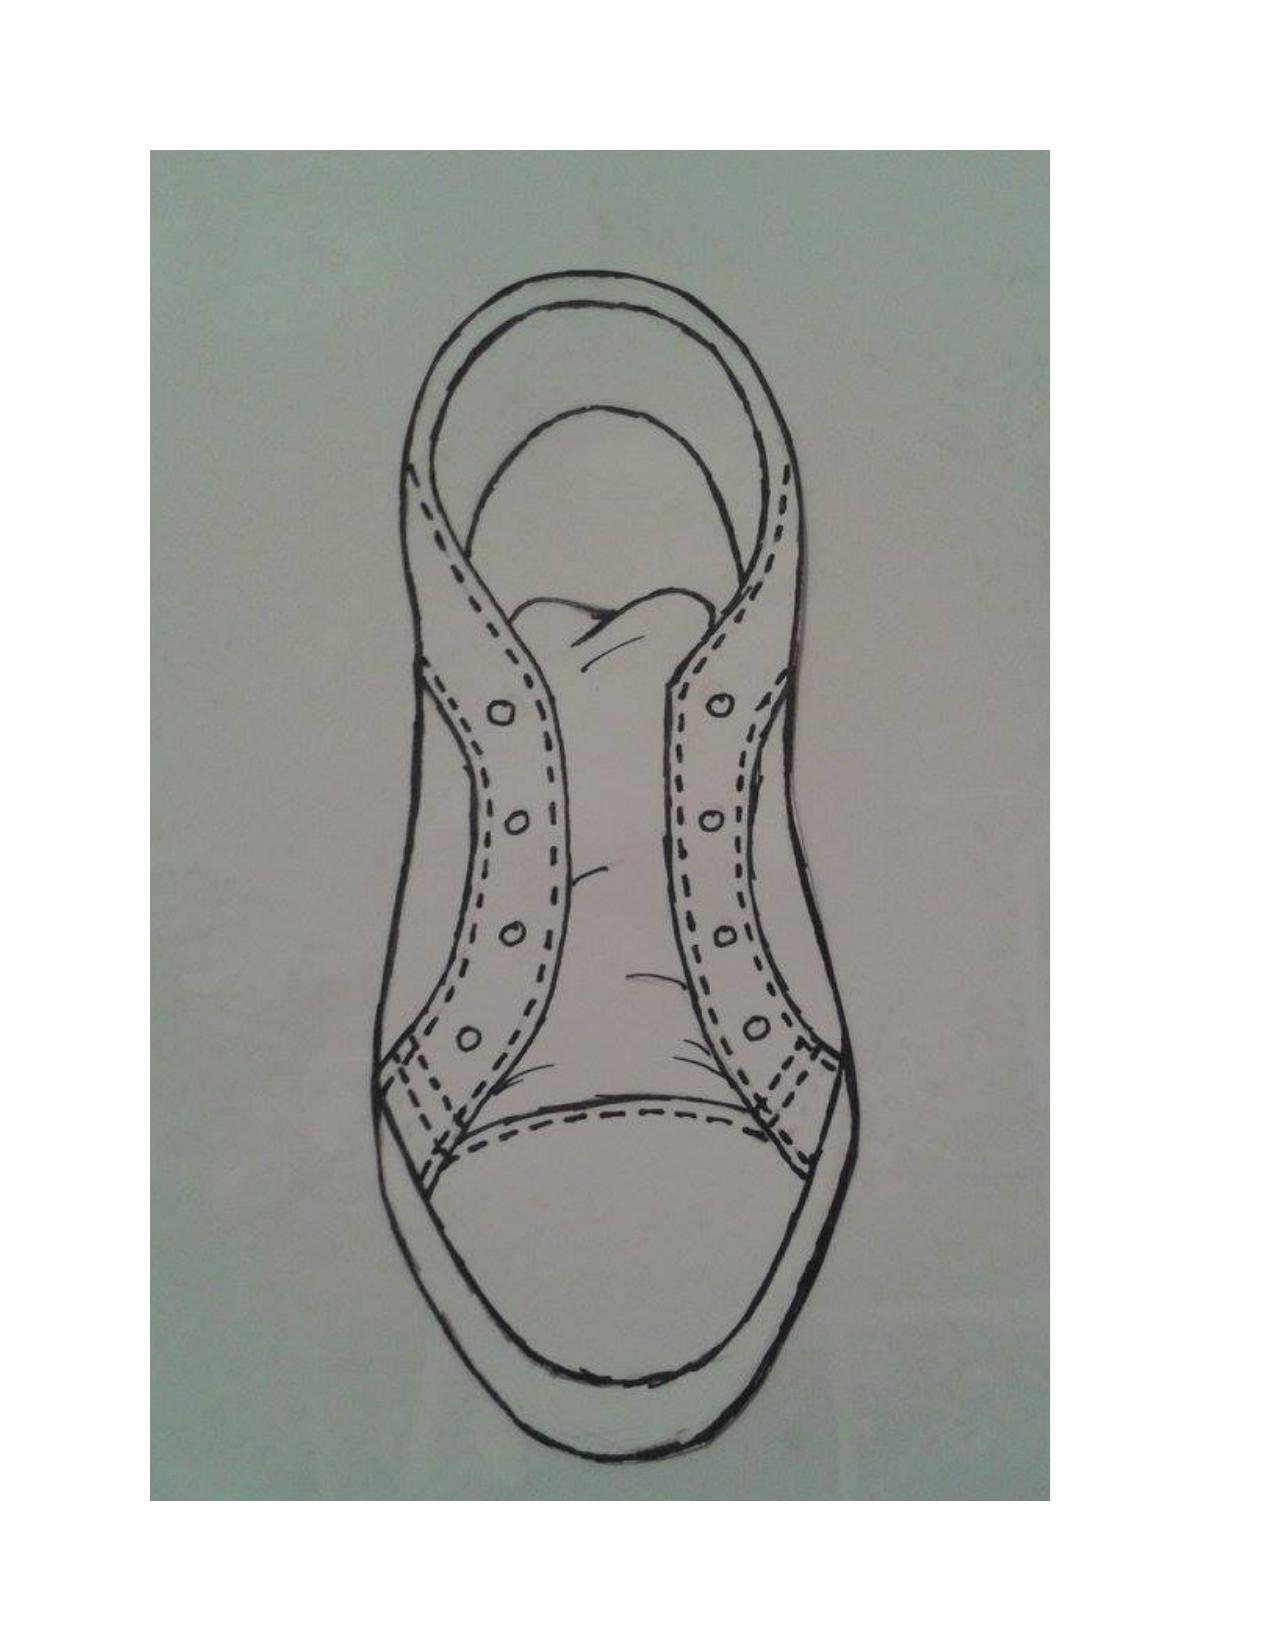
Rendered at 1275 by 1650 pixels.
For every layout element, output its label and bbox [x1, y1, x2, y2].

picture [150, 150, 1050, 1501]
